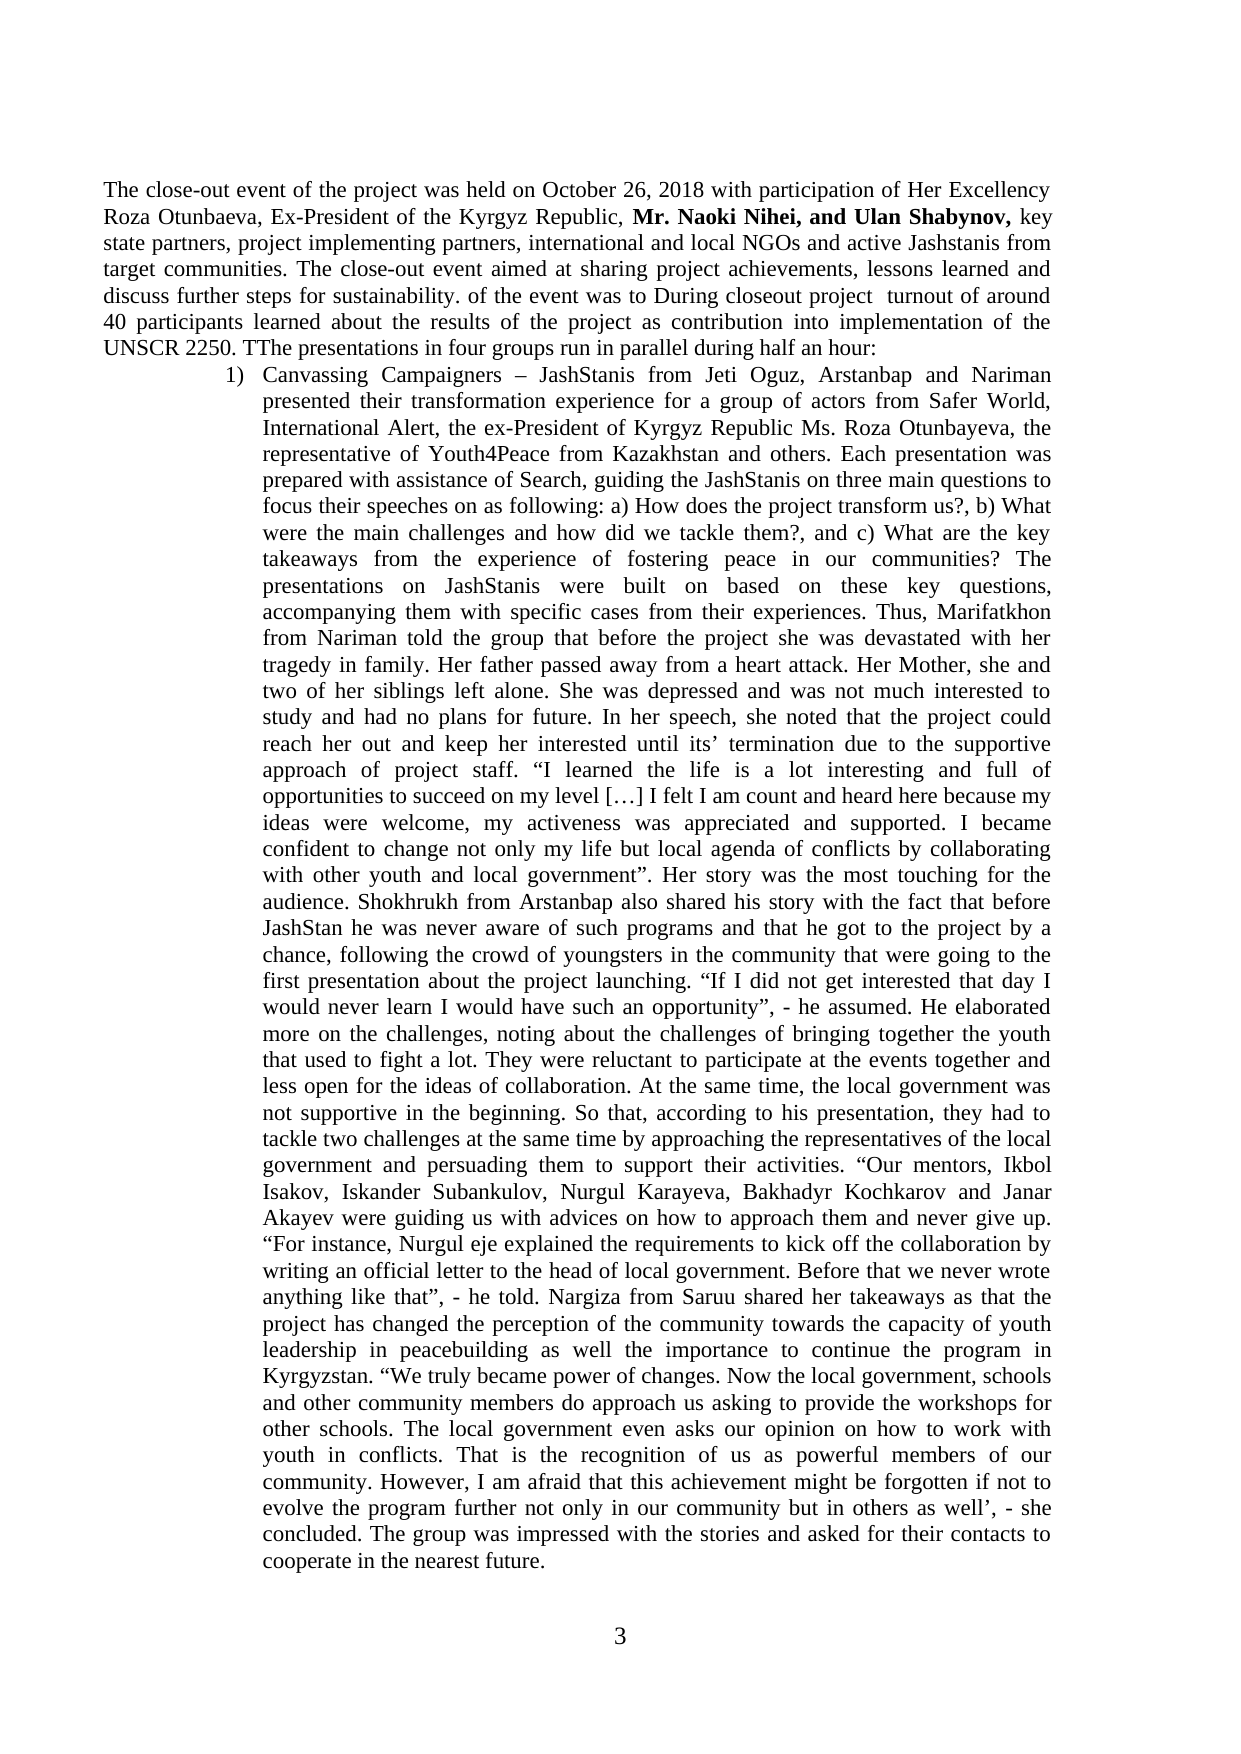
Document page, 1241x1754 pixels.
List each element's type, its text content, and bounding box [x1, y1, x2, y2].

text The close-out event of the project was held on October 26, 2018 with participation of Her Excellency Roza Otunbaeva, Ex-President of the Kyrgyz Republic, Mr. Naoki Nihei, and Ulan Shabynov, key state partners, project implementing partners, international and local NGOs and active Jashstanis from target communities. The close-out event aimed at sharing project achievements, lessons learned and discuss further steps for sustainability. of the event was to During closeout project turnout of around 40 participants learned about the results of the project as contribution into implementation of the UNSCR 2250. TThe presentations in four groups run in parallel during half an hour: [103, 176, 1053, 361]
list Canvassing Campaigners – JashStanis from Jeti Oguz, Arstanbap and Nariman presented their transformation experience for a group of actors from Safer World, International Alert, the ex-President of Kyrgyz Republic Ms. Roza Otunbayeva, the representative of Youth4Peace from Kazakhstan and others. Each presentation was prepared with assistance of Search, guiding the JashStanis on three main questions to focus their speeches on as following: a) How does the project transform us?, b) What were the main challenges and how did we tackle them?, and c) What are the key takeaways from the experience of fostering peace in our communities? The presentations on JashStanis were built on based on these key questions, accompanying them with specific cases from their experiences. Thus, Marifatkhon from Nariman told the group that before the project she was devastated with her tragedy in family. Her father passed away from a heart attack. Her Mother, she and two of her siblings left alone. She was depressed and was not much interested to study and had no plans for future. In her speech, she noted that the project could reach her out and keep her interested until its’ termination due to the supportive approach of project staff. “I learned the life is a lot interesting and full of opportunities to succeed on my level […] I felt I am count and heard here because my ideas were welcome, my activeness was appreciated and supported. I became confident to change not only my life but local agenda of conflicts by collaborating with other youth and local government”. Her story was the most touching for the audience. Shokhrukh from Arstanbap also shared his story with the fact that before JashStan he was never aware of such programs and that he got to the project by a chance, following the crowd of youngsters in the community that were going to the first presentation about the project launching. “If I did not get interested that day I would never learn I would have such an opportunity”, - he assumed. He elaborated more on the challenges, noting about the challenges of bringing together the youth that used to fight a lot. They were reluctant to participate at the events together and less open for the ideas of collaboration. At the same time, the local government was not supportive in the beginning. So that, according to his presentation, they had to tackle two challenges at the same time by approaching the representatives of the local government and persuading them to support their activities. “Our mentors, Ikbol Isakov, Iskander Subankulov, Nurgul Karayeva, Bakhadyr Kochkarov and Janar Akayev were guiding us with advices on how to approach them and never give up. “For instance, Nurgul eje explained the requirements to kick off the collaboration by writing an official letter to the head of local government. Before that we never wrote anything like that”, - he told. Nargiza from Saruu shared her takeaways as that the project has changed the perception of the community towards the capacity of youth leadership in peacebuilding as well the importance to continue the program in Kyrgyzstan. “We truly became power of changes. Now the local government, schools and other community members do approach us asking to provide the workshops for other schools. The local government even asks our opinion on how to work with youth in conflicts. That is the recognition of us as powerful members of our community. However, I am afraid that this achievement might be forgotten if not to evolve the program further not only in our community but in others as well’, - she concluded. The group was impressed with the stories and asked for their contacts to cooperate in the nearest future. [225, 361, 1053, 1573]
